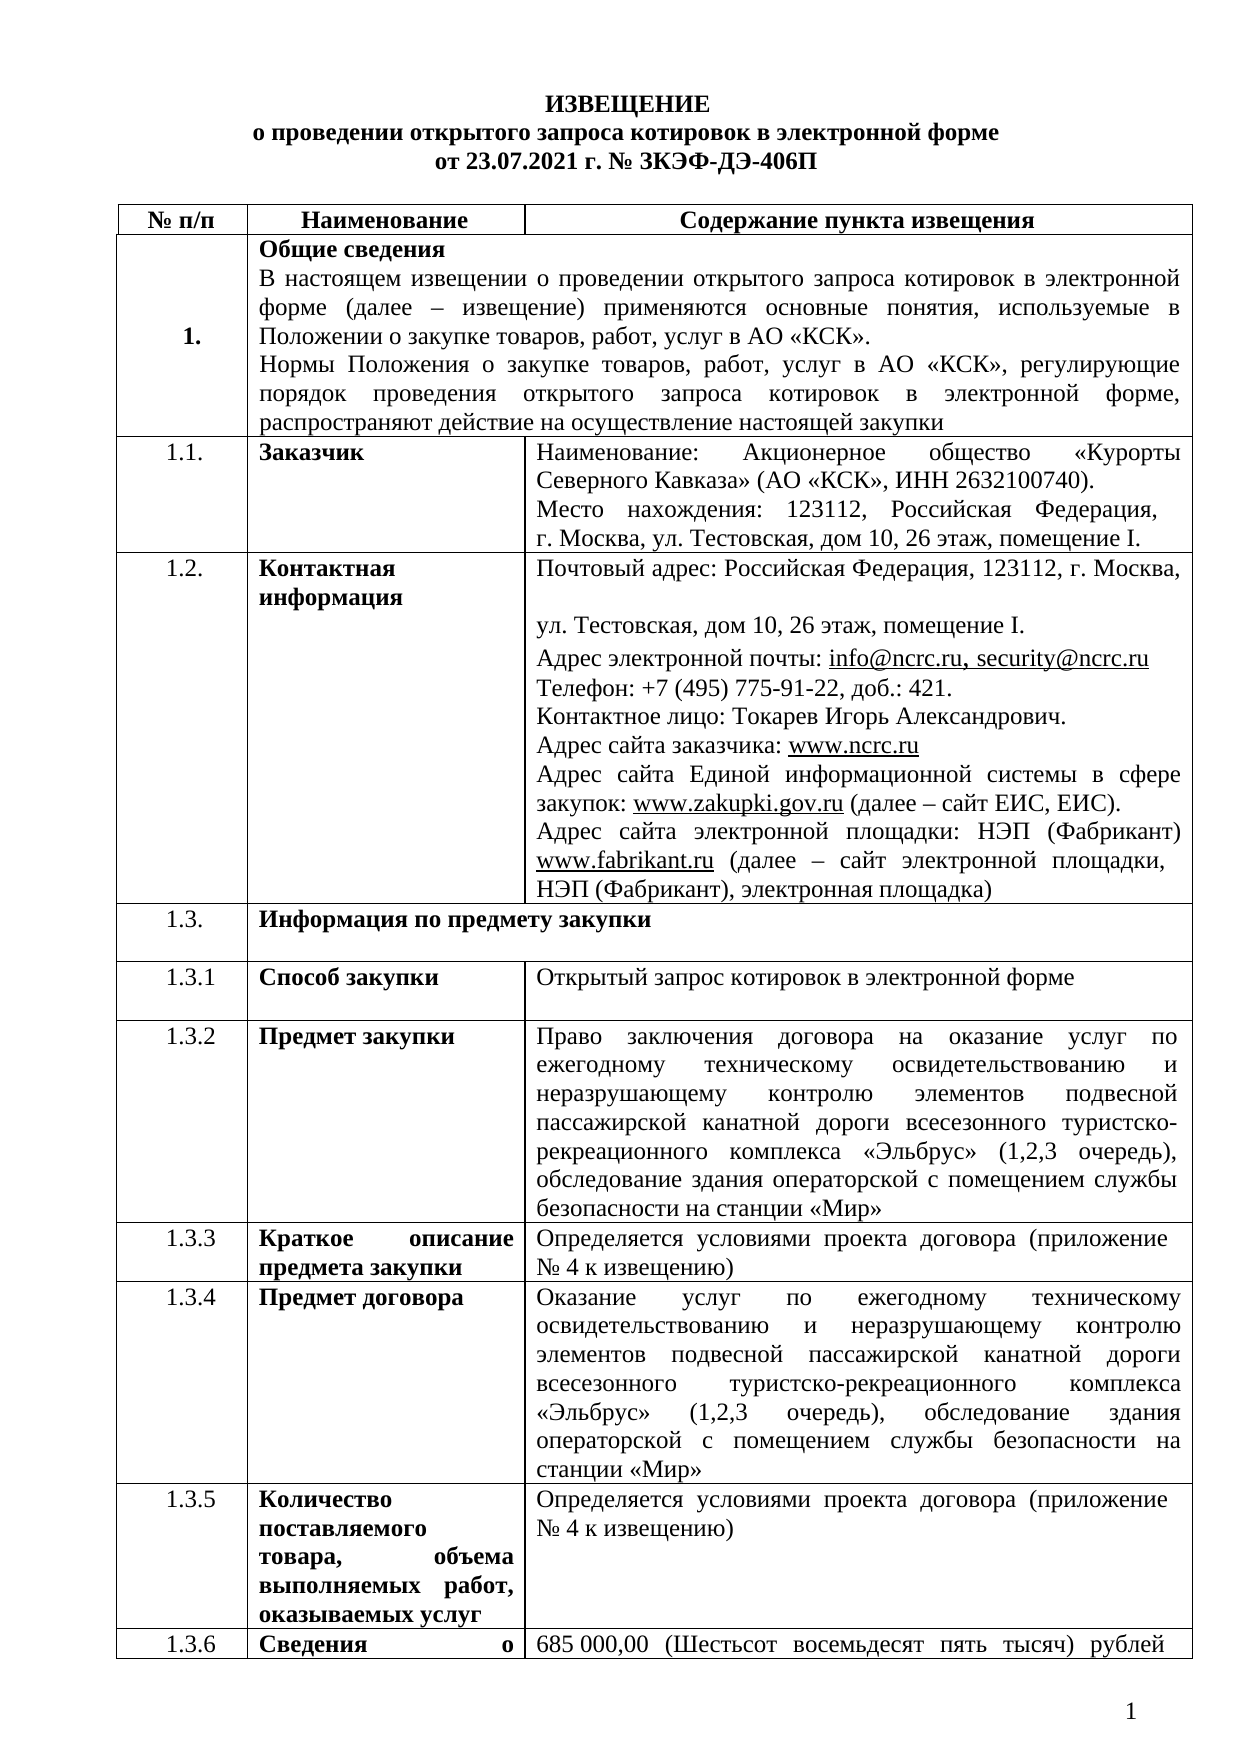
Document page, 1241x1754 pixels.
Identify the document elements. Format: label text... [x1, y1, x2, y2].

table_cell [117, 235, 247, 436]
table_header Наименование [248, 205, 524, 233]
table_cell [117, 1629, 247, 1657]
table_cell Оказание услуг по ежегодному техническому освидетельствованию и неразрушающему контролю элементов подвесной пассажирской канатной дороги всесезонного туристско-рекреационного комплекса «Эльбрус» (1,2,3 очередь), обследование здания операторской с помещением службы безопасности на станции «Мир» [526, 1282, 1192, 1483]
table_cell Общие сведения В настоящем извещении о проведении открытого запроса котировок в электронной форме (далее – извещение) применяются основные понятия, используемые в Положении о закупке товаров, работ, услуг в АО «КСК». Нормы Положения о закупке товаров, работ, услуг в АО «КСК», регулирующие порядок проведения открытого запроса котировок в электронной форме, распространяют действие на осуществление настоящей закупки [248, 235, 1192, 436]
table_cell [248, 1629, 524, 1657]
table_cell Заказчик [248, 437, 524, 552]
table_cell Предмет договора [248, 1282, 524, 1483]
table_header № п/п [119, 205, 247, 233]
text ИЗВЕЩЕНИЕ [118, 89, 1137, 117]
table_cell Определяется условиями проекта договора (приложение № 4 к извещению) [526, 1484, 1192, 1628]
table_cell [117, 437, 247, 552]
table_cell [117, 553, 247, 903]
table_header Содержание пункта извещения [526, 205, 1192, 233]
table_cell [526, 1629, 1192, 1657]
table_cell [117, 1484, 247, 1628]
table_cell Количество поставляемого товара, объема выполняемых работ, оказываемых услуг [248, 1484, 524, 1628]
table_cell Способ закупки [248, 962, 524, 1020]
table_cell [117, 1282, 247, 1483]
table_cell [117, 1223, 247, 1281]
table_cell Почтовый адрес: Российская Федерация, 123112, г. Москва, ул. Тестовская, дом 10, 26 этаж, помещение I. Адрес электронной почты: info@ncrc.ru, security@ncrc.ru Телефон: +7 (495) 775-91-22, доб.: 421. Контактное лицо: Токарев Игорь Александрович. Адрес сайта заказчика: www.ncrc.ru Адрес сайта Единой информационной системы в сфере закупок: www.zakupki.gov.ru (далее – сайт ЕИС, ЕИС). Адрес сайта электронной площадки: НЭП (Фабрикант) www.fabrikant.ru (далее – сайт электронной площадки, НЭП (Фабрикант), электронная площадка) [526, 553, 1192, 903]
table_cell [117, 962, 247, 1020]
table_cell Краткое описание предмета закупки [248, 1223, 524, 1281]
text о проведении открытого запроса котировок в электронной форме от 23.07.2021 г. № ЗКЭФ-ДЭ-406П [118, 117, 1133, 175]
table_cell [117, 1021, 247, 1222]
table_cell [117, 904, 247, 961]
table_cell Информация по предмету закупки [248, 904, 1192, 961]
table_cell Наименование: Акционерное общество «Курорты Северного Кавказа» (АО «КСК», ИНН 2632100740). Место нахождения: 123112, Российская Федерация, г. Москва, ул. Тестовская, дом 10, 26 этаж, помещение I. [526, 437, 1192, 552]
table_cell Контактная информация [248, 553, 524, 903]
table_cell Право заключения договора на оказание услуг по ежегодному техническому освидетельствованию и неразрушающему контролю элементов подвесной пассажирской канатной дороги всесезонного туристско-рекреационного комплекса «Эльбрус» (1,2,3 очередь), обследование здания операторской с помещением службы безопасности на станции «Мир» [526, 1021, 1192, 1222]
table_cell Определяется условиями проекта договора (приложение № 4 к извещению) [526, 1223, 1192, 1281]
table_cell Предмет закупки [248, 1021, 524, 1222]
table_cell Открытый запрос котировок в электронной форме [526, 962, 1192, 1020]
